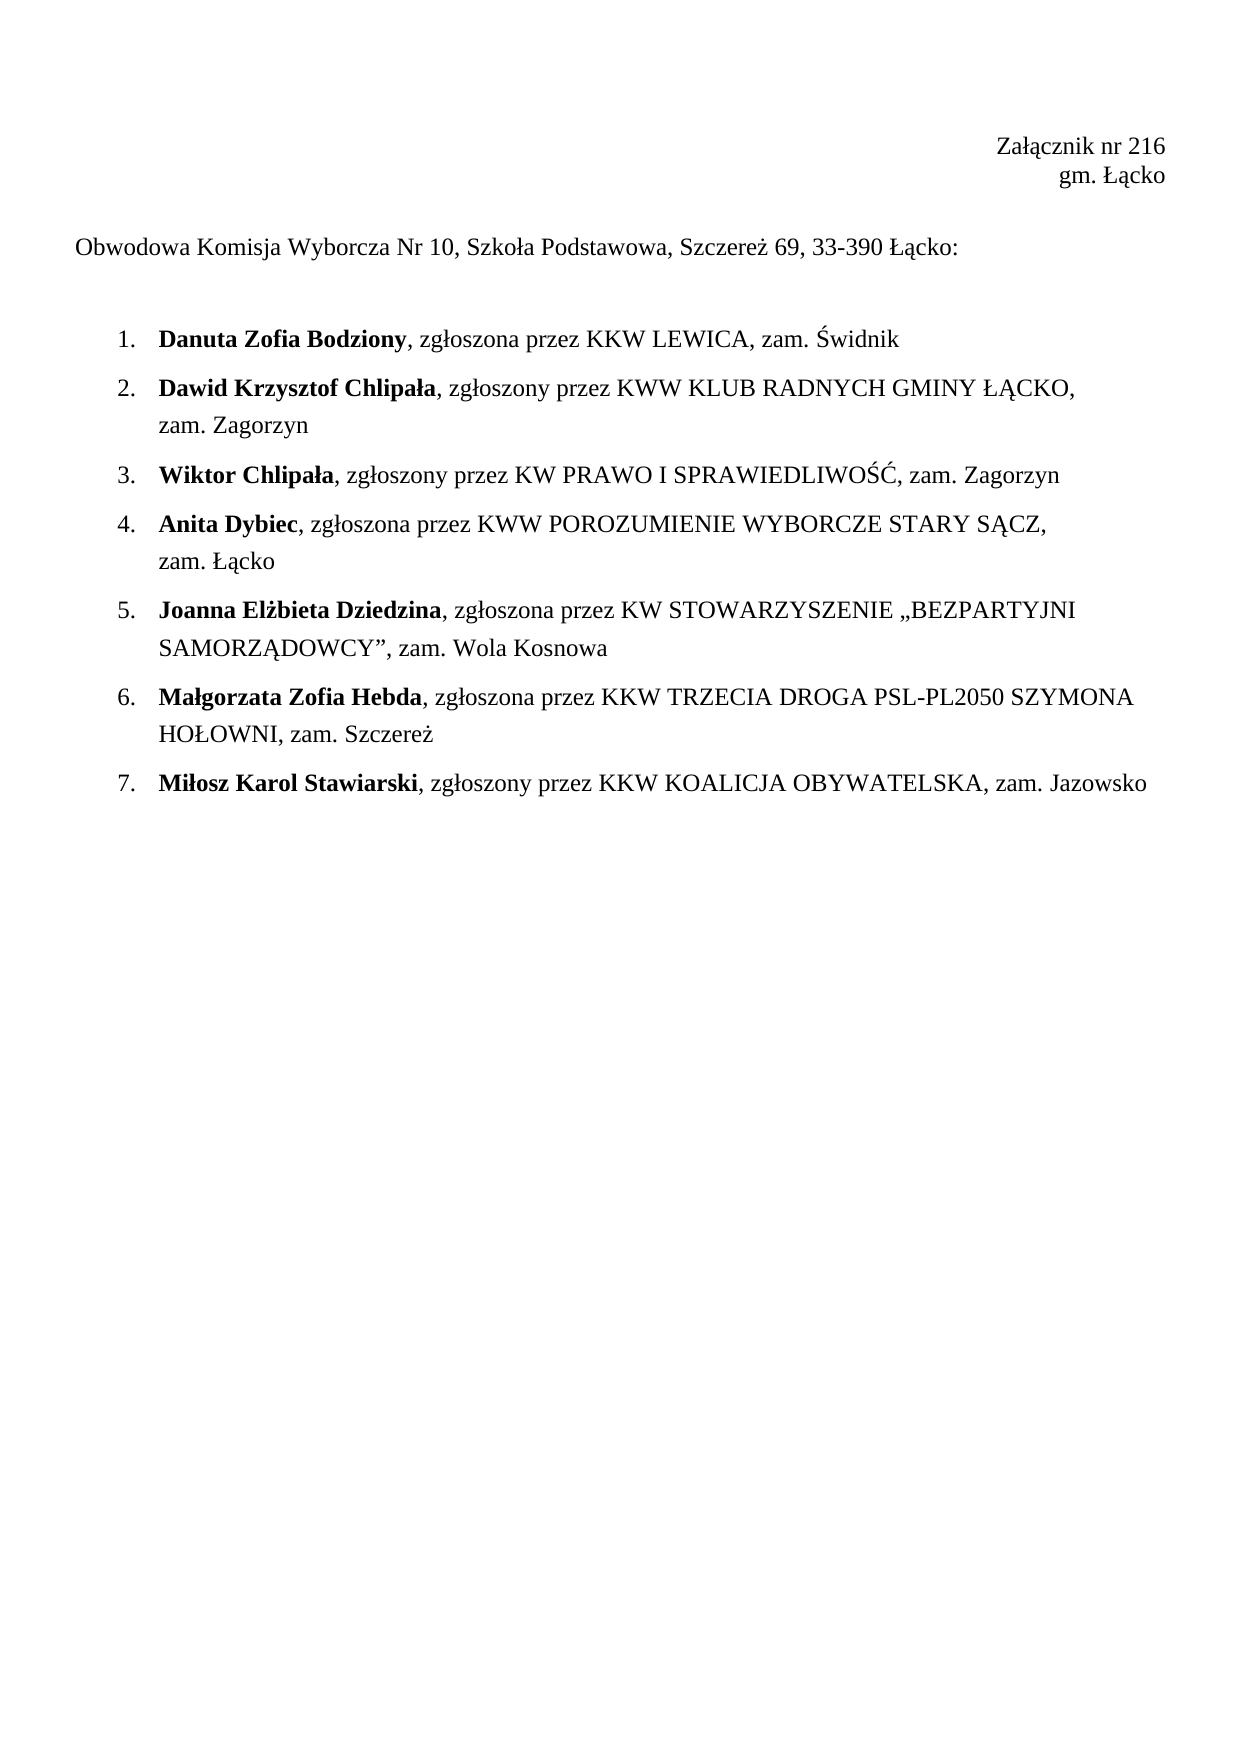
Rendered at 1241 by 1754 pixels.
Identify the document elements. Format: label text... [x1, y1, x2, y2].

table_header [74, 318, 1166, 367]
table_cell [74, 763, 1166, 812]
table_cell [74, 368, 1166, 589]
text Obwodowa Komisja Wyborcza Nr 10, Szkoła Podstawowa, Szczereż 69, 33-390 Łącko: [75, 232, 1165, 261]
text gm. Łącko [75, 160, 1165, 189]
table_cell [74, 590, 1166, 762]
text Załącznik nr 216 [607, 131, 1165, 160]
